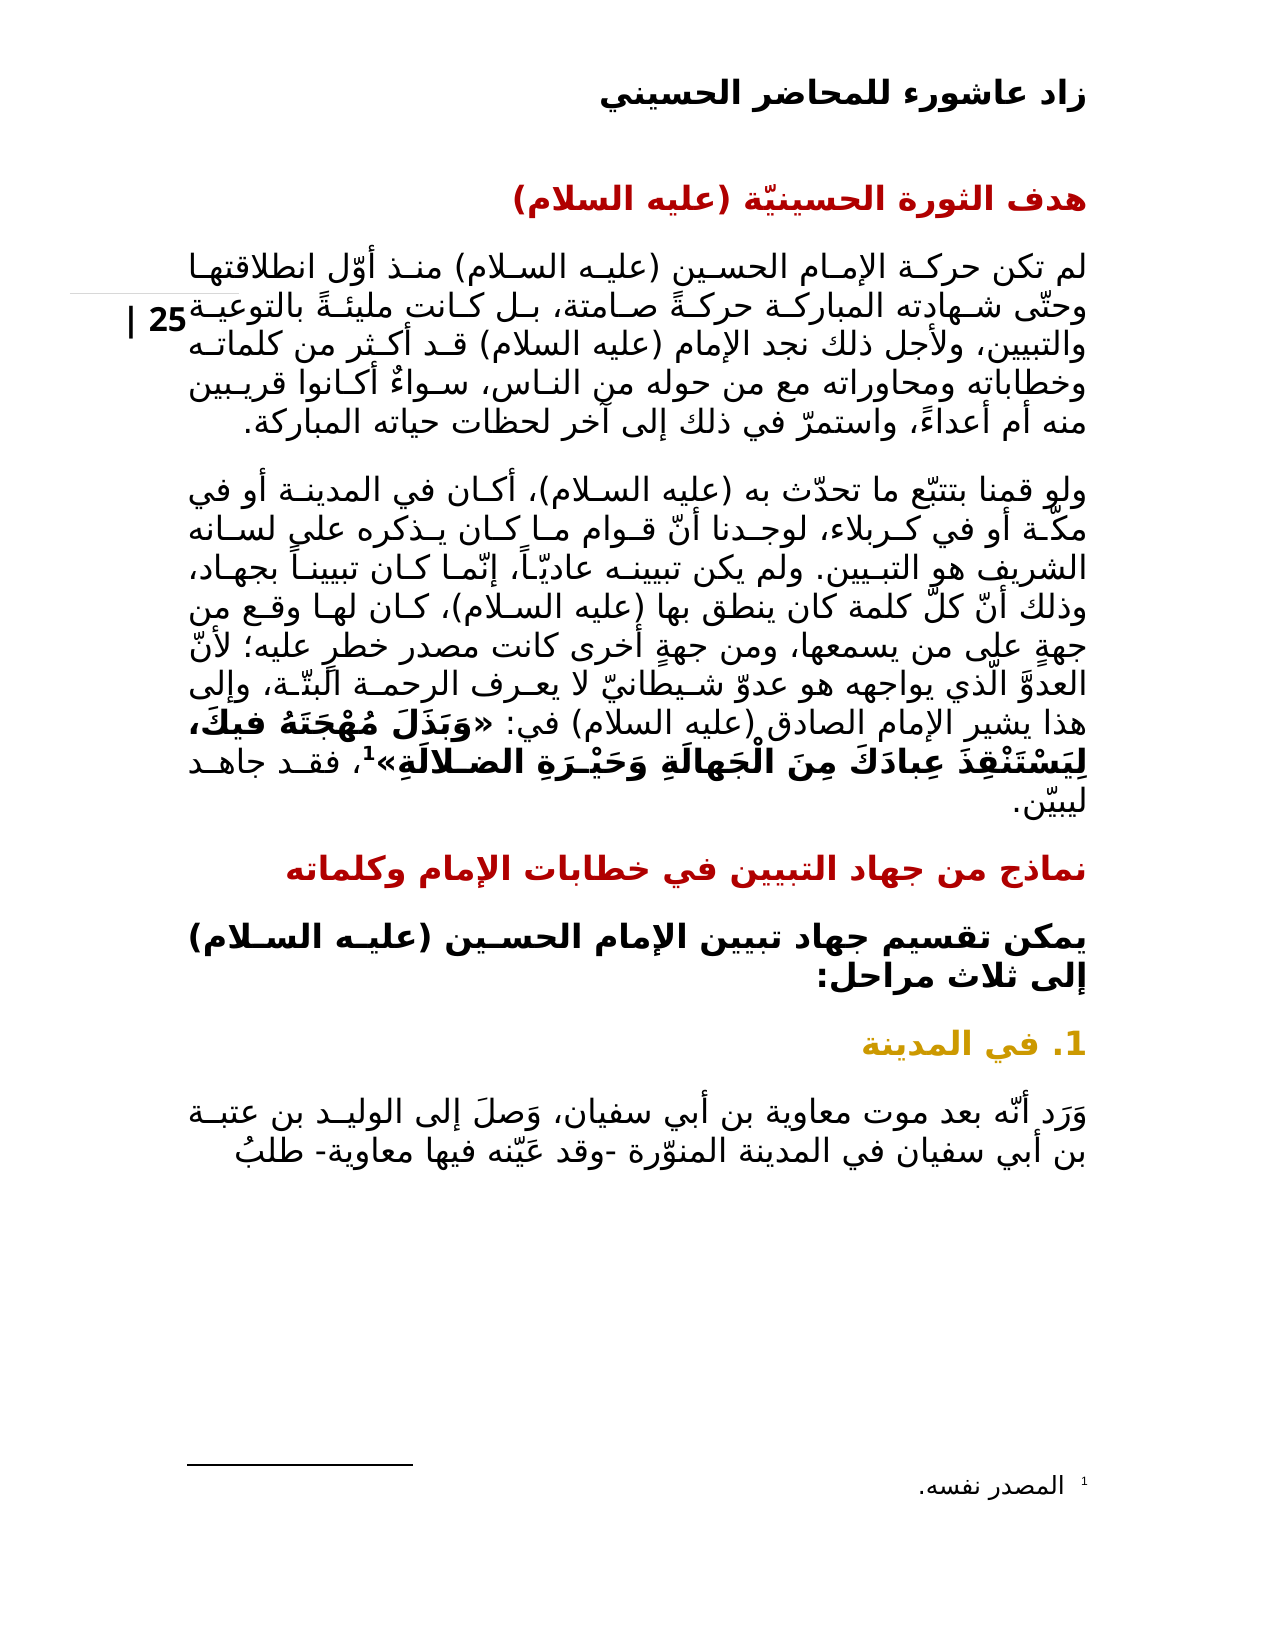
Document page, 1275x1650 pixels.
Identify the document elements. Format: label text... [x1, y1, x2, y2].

text يمكن تقسيم جهاد تبيين الإمام الحسين (عليه السلام) إلى ثلاث مراحل: [187, 917, 1087, 995]
text وَرَد أنّه بعد موت معاوية بن أبي سفيان، وَصلَ إلى الوليد بن عتبة بن أبي سفيان في المدينة المنوّرة -وقد عَيّنه فيها معاوية- طلبُ [187, 1092, 1087, 1170]
text لم تكن حركة الإمام الحسين (عليه السلام) منذ أوّل انطلاقتها وحتّى شهادته المباركة حركةً صامتة، بل كانت مليئةً بالتوعية والتبيين، ولأجل ذلك نجد الإمام (عليه السلام) قد أكثر من كلماته وخطاباته ومحاوراته مع من حوله من الناس، سواءٌ أكانوا قريبين منه أم أعداءً، واستمرّ في ذلك إلى آخر لحظات حياته المباركة. [187, 247, 1087, 441]
text ولو قمنا بتتبّع ما تحدّث به (عليه السلام)، أكان في المدينة أو في مكّة أو في كربلاء، لوجدنا أنّ قوام ما كان يذكره على لسانه الشريف هو التبيين. ولم يكن تبيينه عاديّاً، إنّما كان تبييناً بجهاد، وذلك أنّ كلّ كلمة كان ينطق بها (عليه السلام)، كان لها وقع من جهةٍ على من يسمعها، ومن جهةٍ أخرى كانت مصدر خطرٍ عليه؛ لأنّ العدوَّ الّذي يواجهه هو عدوّ شيطانيّ لا يعرف الرحمة البتّة، وإلى هذا يشير الإمام الصادق (عليه السلام) في: «وَبَذَلَ مُهْجَتَهُ فيكَ، لِيَسْتَنْقِذَ عِبادَكَ مِنَ الْجَهالَةِ وَحَيْرَةِ الضلالَةِ»، فقد جاهد ليبيّن. [187, 471, 1087, 820]
text 1. في المدينة [187, 1024, 1087, 1063]
text هدف الثورة الحسينيّة (عليه السلام) [187, 179, 1087, 218]
text نماذج من جهاد التبيين في خطابات الإمام وكلماته [187, 849, 1087, 888]
